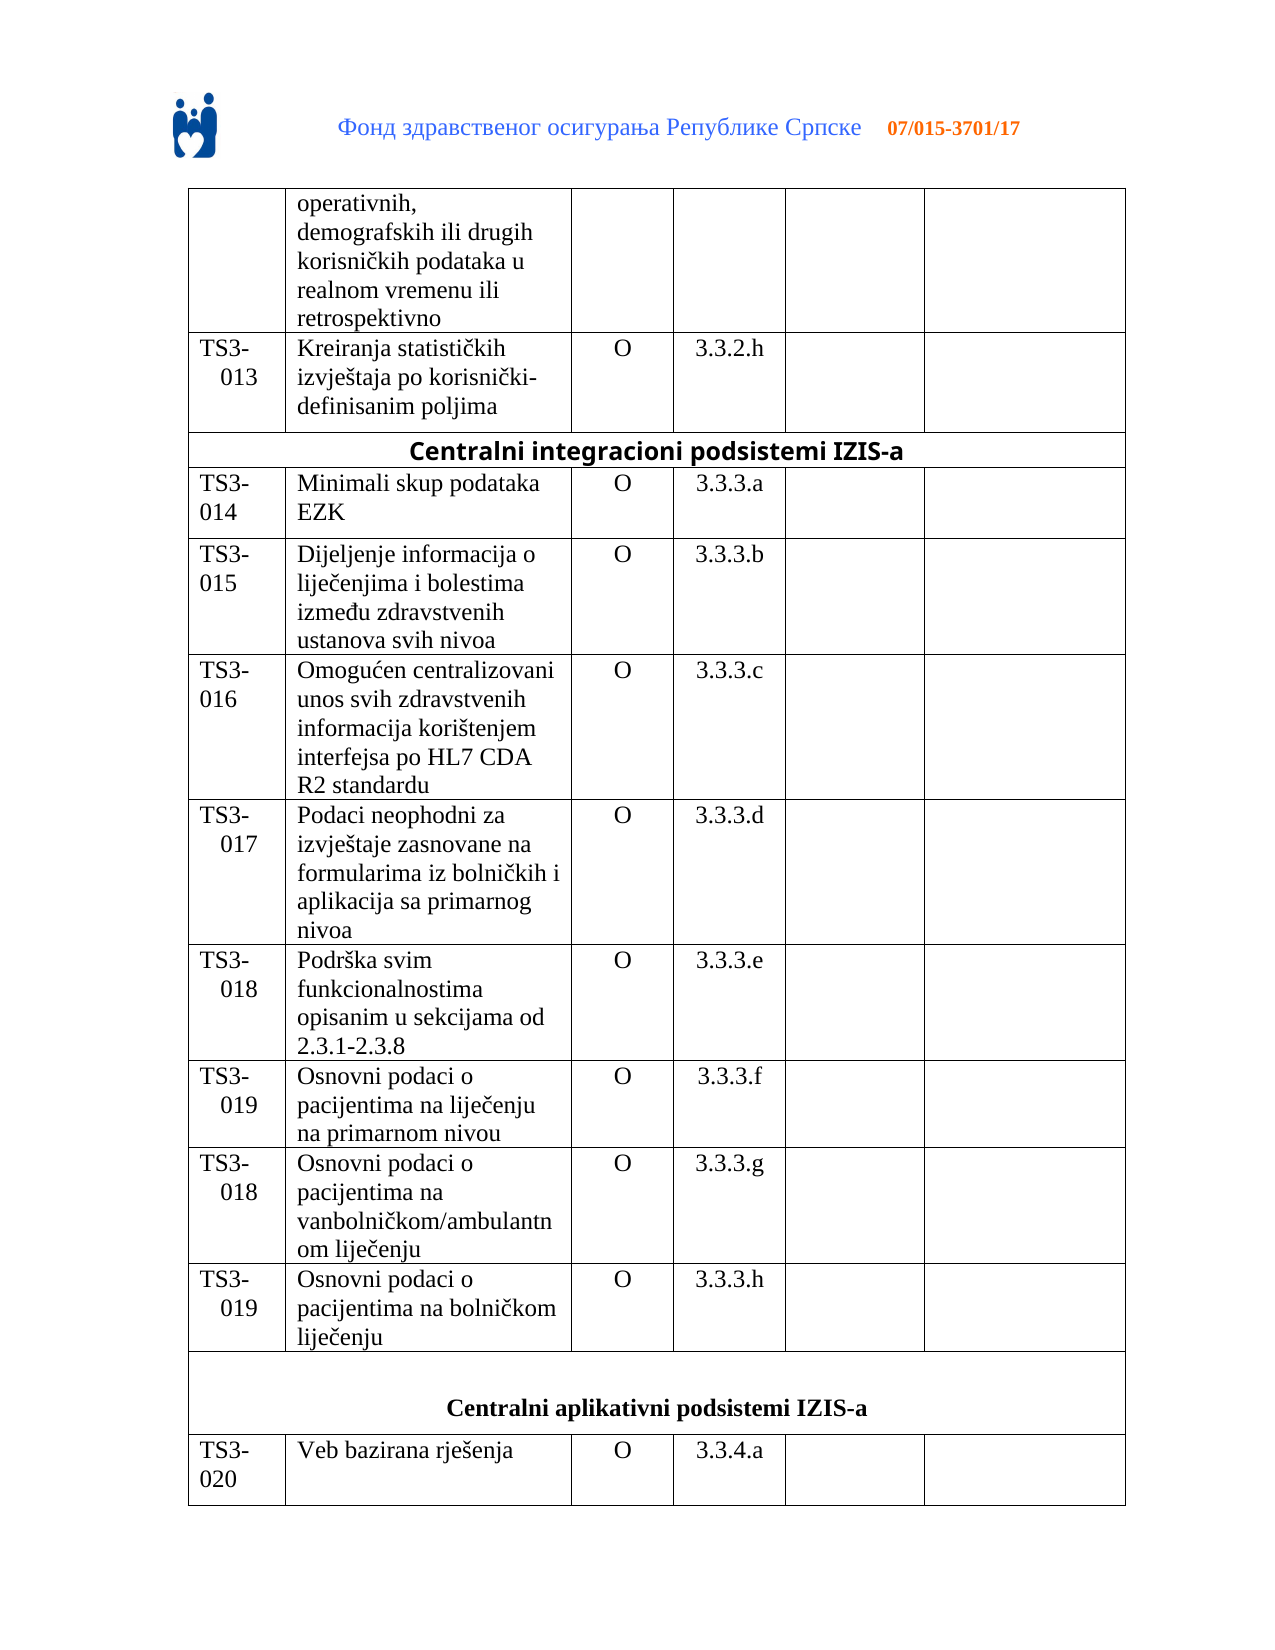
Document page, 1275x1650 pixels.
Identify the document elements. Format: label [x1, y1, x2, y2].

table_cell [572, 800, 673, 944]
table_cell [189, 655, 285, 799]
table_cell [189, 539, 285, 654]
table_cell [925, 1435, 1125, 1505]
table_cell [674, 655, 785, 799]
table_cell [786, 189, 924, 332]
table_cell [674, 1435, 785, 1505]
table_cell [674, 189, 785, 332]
picture [169, 92, 221, 159]
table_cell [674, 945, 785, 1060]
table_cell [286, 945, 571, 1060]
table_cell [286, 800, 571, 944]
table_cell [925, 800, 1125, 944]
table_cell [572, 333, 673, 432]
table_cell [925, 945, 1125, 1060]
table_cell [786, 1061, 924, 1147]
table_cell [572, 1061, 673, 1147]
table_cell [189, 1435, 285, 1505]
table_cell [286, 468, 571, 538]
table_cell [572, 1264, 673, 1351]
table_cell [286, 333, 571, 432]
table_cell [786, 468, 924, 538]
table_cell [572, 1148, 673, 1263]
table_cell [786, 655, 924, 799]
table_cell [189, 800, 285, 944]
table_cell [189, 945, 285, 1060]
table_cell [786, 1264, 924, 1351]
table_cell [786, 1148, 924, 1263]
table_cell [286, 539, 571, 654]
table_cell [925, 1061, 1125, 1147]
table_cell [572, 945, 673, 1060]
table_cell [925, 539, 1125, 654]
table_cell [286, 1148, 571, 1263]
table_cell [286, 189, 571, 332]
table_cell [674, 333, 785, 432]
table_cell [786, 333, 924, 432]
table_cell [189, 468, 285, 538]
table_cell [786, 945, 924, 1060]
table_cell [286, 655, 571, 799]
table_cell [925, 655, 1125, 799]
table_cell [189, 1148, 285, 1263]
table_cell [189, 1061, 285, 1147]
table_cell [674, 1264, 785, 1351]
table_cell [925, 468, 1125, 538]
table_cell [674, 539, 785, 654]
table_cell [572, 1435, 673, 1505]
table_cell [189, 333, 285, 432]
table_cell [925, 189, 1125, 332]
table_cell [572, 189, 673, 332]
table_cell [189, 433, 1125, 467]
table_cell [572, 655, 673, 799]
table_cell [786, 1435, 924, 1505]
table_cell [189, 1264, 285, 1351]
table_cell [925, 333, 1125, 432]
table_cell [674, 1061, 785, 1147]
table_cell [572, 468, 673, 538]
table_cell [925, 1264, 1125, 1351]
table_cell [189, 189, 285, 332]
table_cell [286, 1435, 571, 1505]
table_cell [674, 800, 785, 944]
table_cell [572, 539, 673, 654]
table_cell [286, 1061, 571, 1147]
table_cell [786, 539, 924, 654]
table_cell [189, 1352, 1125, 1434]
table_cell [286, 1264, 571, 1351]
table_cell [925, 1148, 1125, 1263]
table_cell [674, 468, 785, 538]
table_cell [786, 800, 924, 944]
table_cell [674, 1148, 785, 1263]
